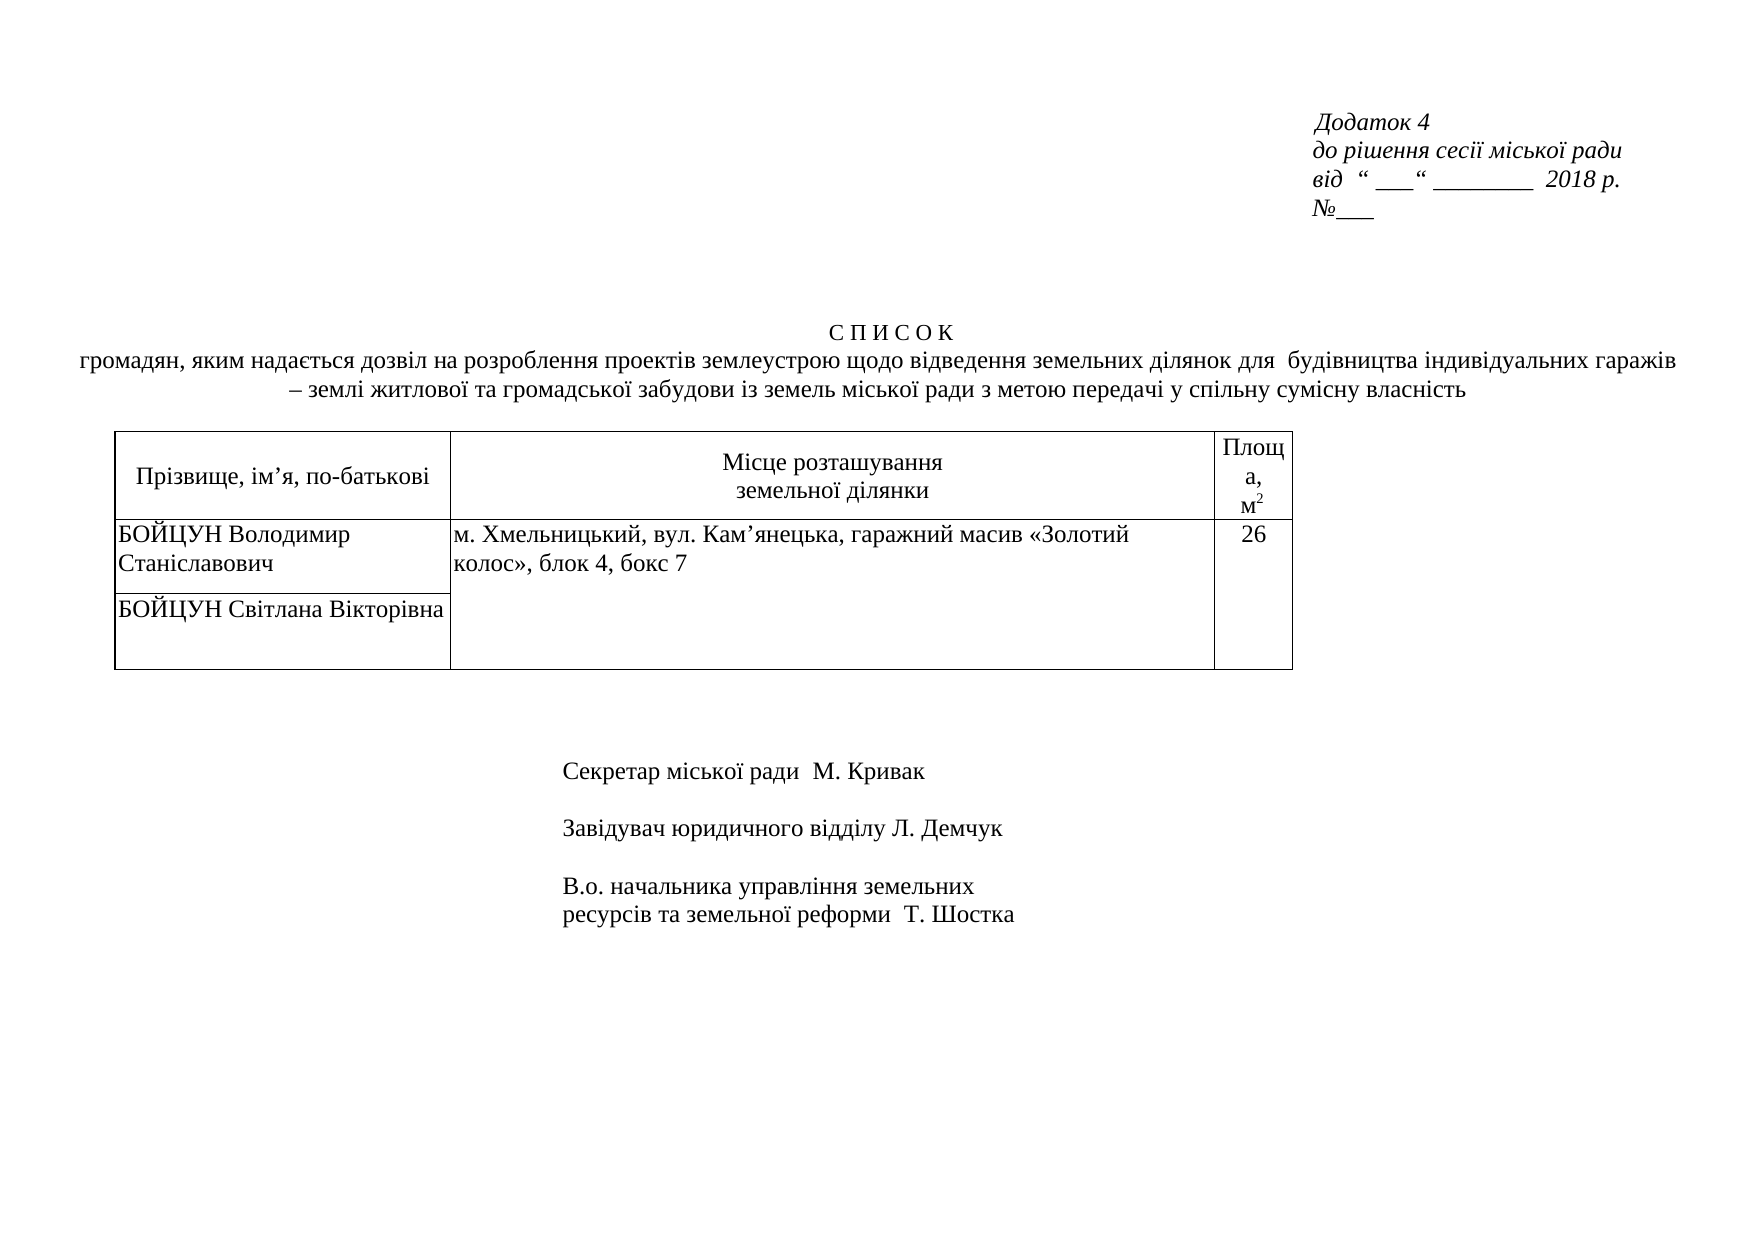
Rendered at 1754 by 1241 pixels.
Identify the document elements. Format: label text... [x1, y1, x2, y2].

text С П И С О К [112, 321, 1669, 345]
table_cell БОЙЦУН Володимир Станіславович [116, 520, 450, 593]
text Додаток 4 [1315, 107, 1680, 135]
text №___ [1312, 193, 1650, 222]
table_header Площа, м2 [1215, 432, 1292, 518]
text від “ ___“ ________ 2018 р. [1312, 164, 1650, 193]
table_header Місце розташування земельної ділянки [451, 432, 1214, 518]
text Секретар міської ради М. Кривак [562, 756, 1650, 784]
text ресурсів та земельної реформи Т. Шостка [562, 899, 1650, 928]
table_cell БОЙЦУН Світлана Вікторівна [116, 594, 450, 668]
text громадян, яким надається дозвіл на розроблення проектів землеустрою щодо відведення земельних ділянок для будівництва індивідуальних гаражів – землі житлової та громадської забудови із земель міської ради з метою передачі у спільну сумісну власність [75, 345, 1680, 402]
text до рішення сесії міської ради [1312, 135, 1650, 164]
table_cell м. Хмельницький, вул. Кам’янецька, гаражний масив «Золотий колос», блок 4, бокс 7 [451, 520, 1214, 668]
table_header Прізвище, ім’я, по-батькові [116, 432, 450, 518]
text В.о. начальника управління земельних [562, 871, 1650, 899]
table_cell 26 [1215, 520, 1292, 668]
text Завідувач юридичного відділу Л. Демчук [562, 813, 1650, 842]
